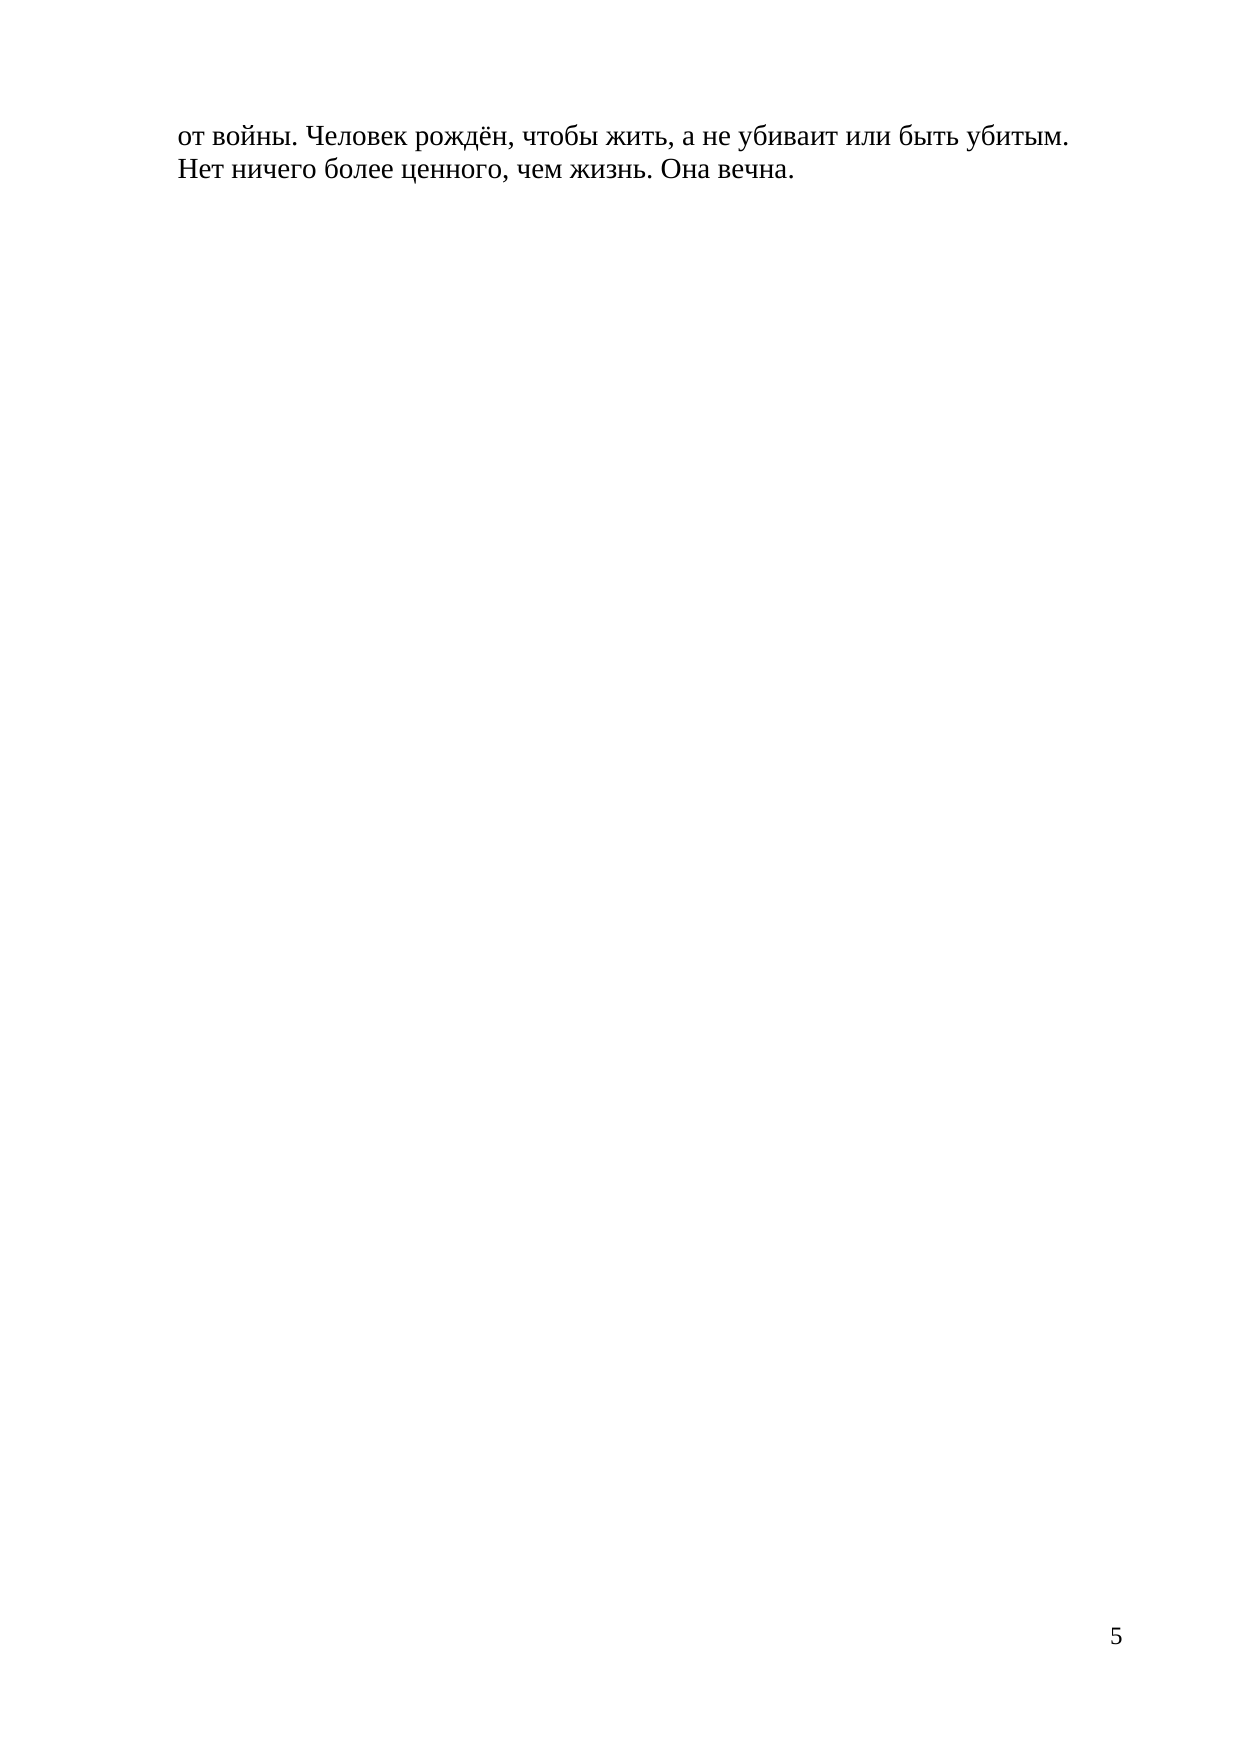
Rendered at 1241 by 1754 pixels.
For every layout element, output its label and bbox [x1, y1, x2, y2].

text [177, 118, 1122, 185]
